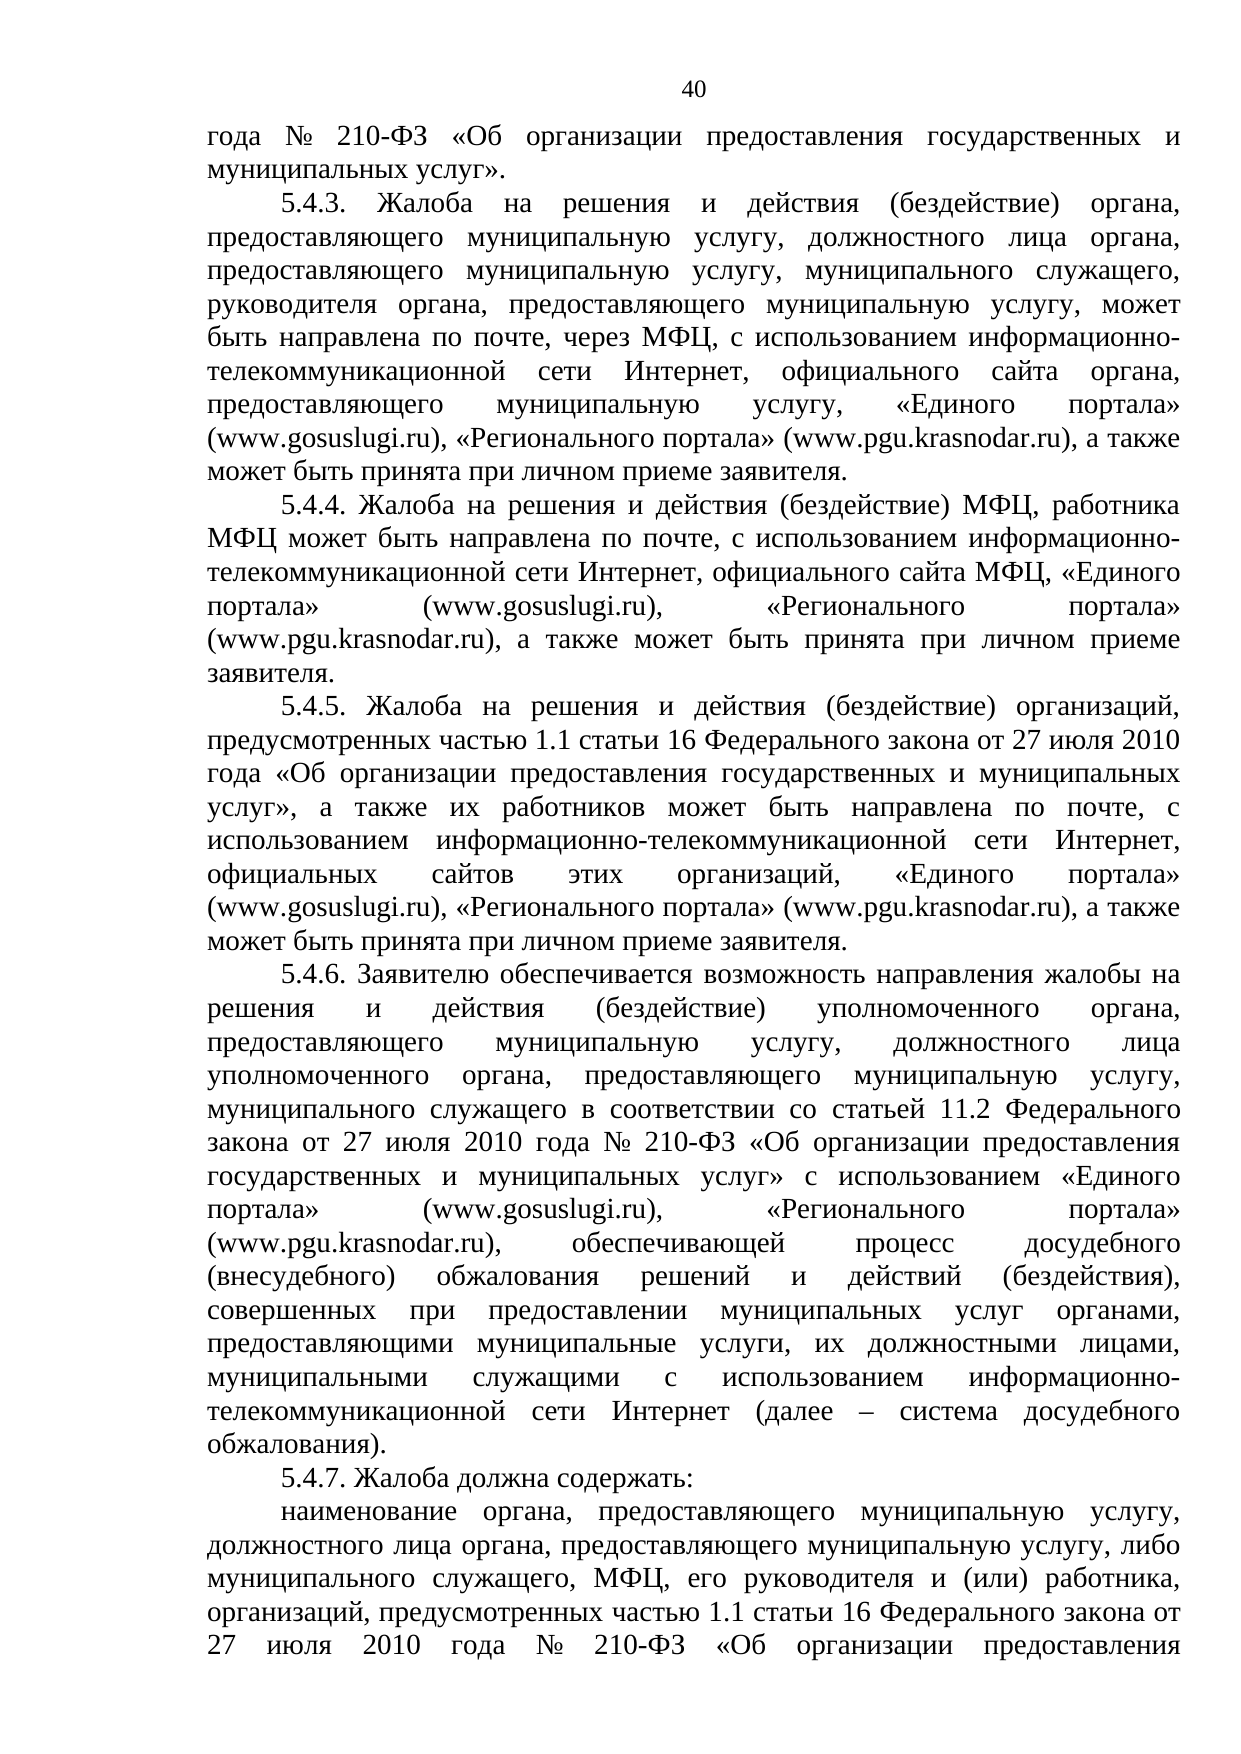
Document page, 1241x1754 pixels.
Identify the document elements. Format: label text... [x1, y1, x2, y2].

text 5.4.7. Жалоба должна содержать: [207, 1460, 1181, 1493]
text 5.4.3. Жалоба на решения и действия (бездействие) органа, предоставляющего муниципальную услугу, должностного лица органа, предоставляющего муниципальную услугу, муниципального служащего, руководителя органа, предоставляющего муниципальную услугу, может быть направлена по почте, через МФЦ, с использованием информационно-телекоммуникационной сети Интернет, официального сайта органа, предоставляющего муниципальную услугу, «Единого портала» (www.gosuslugi.ru), «Регионального портала» (www.pgu.krasnodar.ru), а также может быть принята при личном приеме заявителя. [207, 185, 1181, 487]
text 5.4.4. Жалоба на решения и действия (бездействие) МФЦ, работника МФЦ может быть направлена по почте, с использованием информационно-телекоммуникационной сети Интернет, официального сайта МФЦ, «Единого портала» (www.gosuslugi.ru), «Регионального портала» (www.pgu.krasnodar.ru), а также может быть принята при личном приеме заявителя. [207, 487, 1181, 688]
text 5.4.5. Жалоба на решения и действия (бездействие) организаций, предусмотренных частью 1.1 статьи 16 Федерального закона от 27 июля 2010 года «Об организации предоставления государственных и муниципальных услуг», а также их работников может быть направлена по почте, с использованием информационно-телекоммуникационной сети Интернет, официальных сайтов этих организаций, «Единого портала» (www.gosuslugi.ru), «Регионального портала» (www.pgu.krasnodar.ru), а также может быть принята при личном приеме заявителя. [207, 688, 1181, 957]
text 5.4.6. Заявителю обеспечивается возможность направления жалобы на решения и действия (бездействие) уполномоченного органа, предоставляющего муниципальную услугу, должностного лица уполномоченного органа, предоставляющего муниципальную услугу, муниципального служащего в соответствии со статьей 11.2 Федерального закона от 27 июля 2010 года № 210-ФЗ «Об организации предоставления государственных и муниципальных услуг» с использованием «Единого портала» (www.gosuslugi.ru), «Регионального портала» (www.pgu.krasnodar.ru), обеспечивающей процесс досудебного (внесудебного) обжалования решений и действий (бездействия), совершенных при предоставлении муниципальных услуг органами, предоставляющими муниципальные услуги, их должностными лицами, муниципальными служащими с использованием информационно-телекоммуникационной сети Интернет (далее – система досудебного обжалования). [207, 957, 1181, 1460]
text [207, 1493, 1181, 1661]
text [207, 118, 1181, 185]
